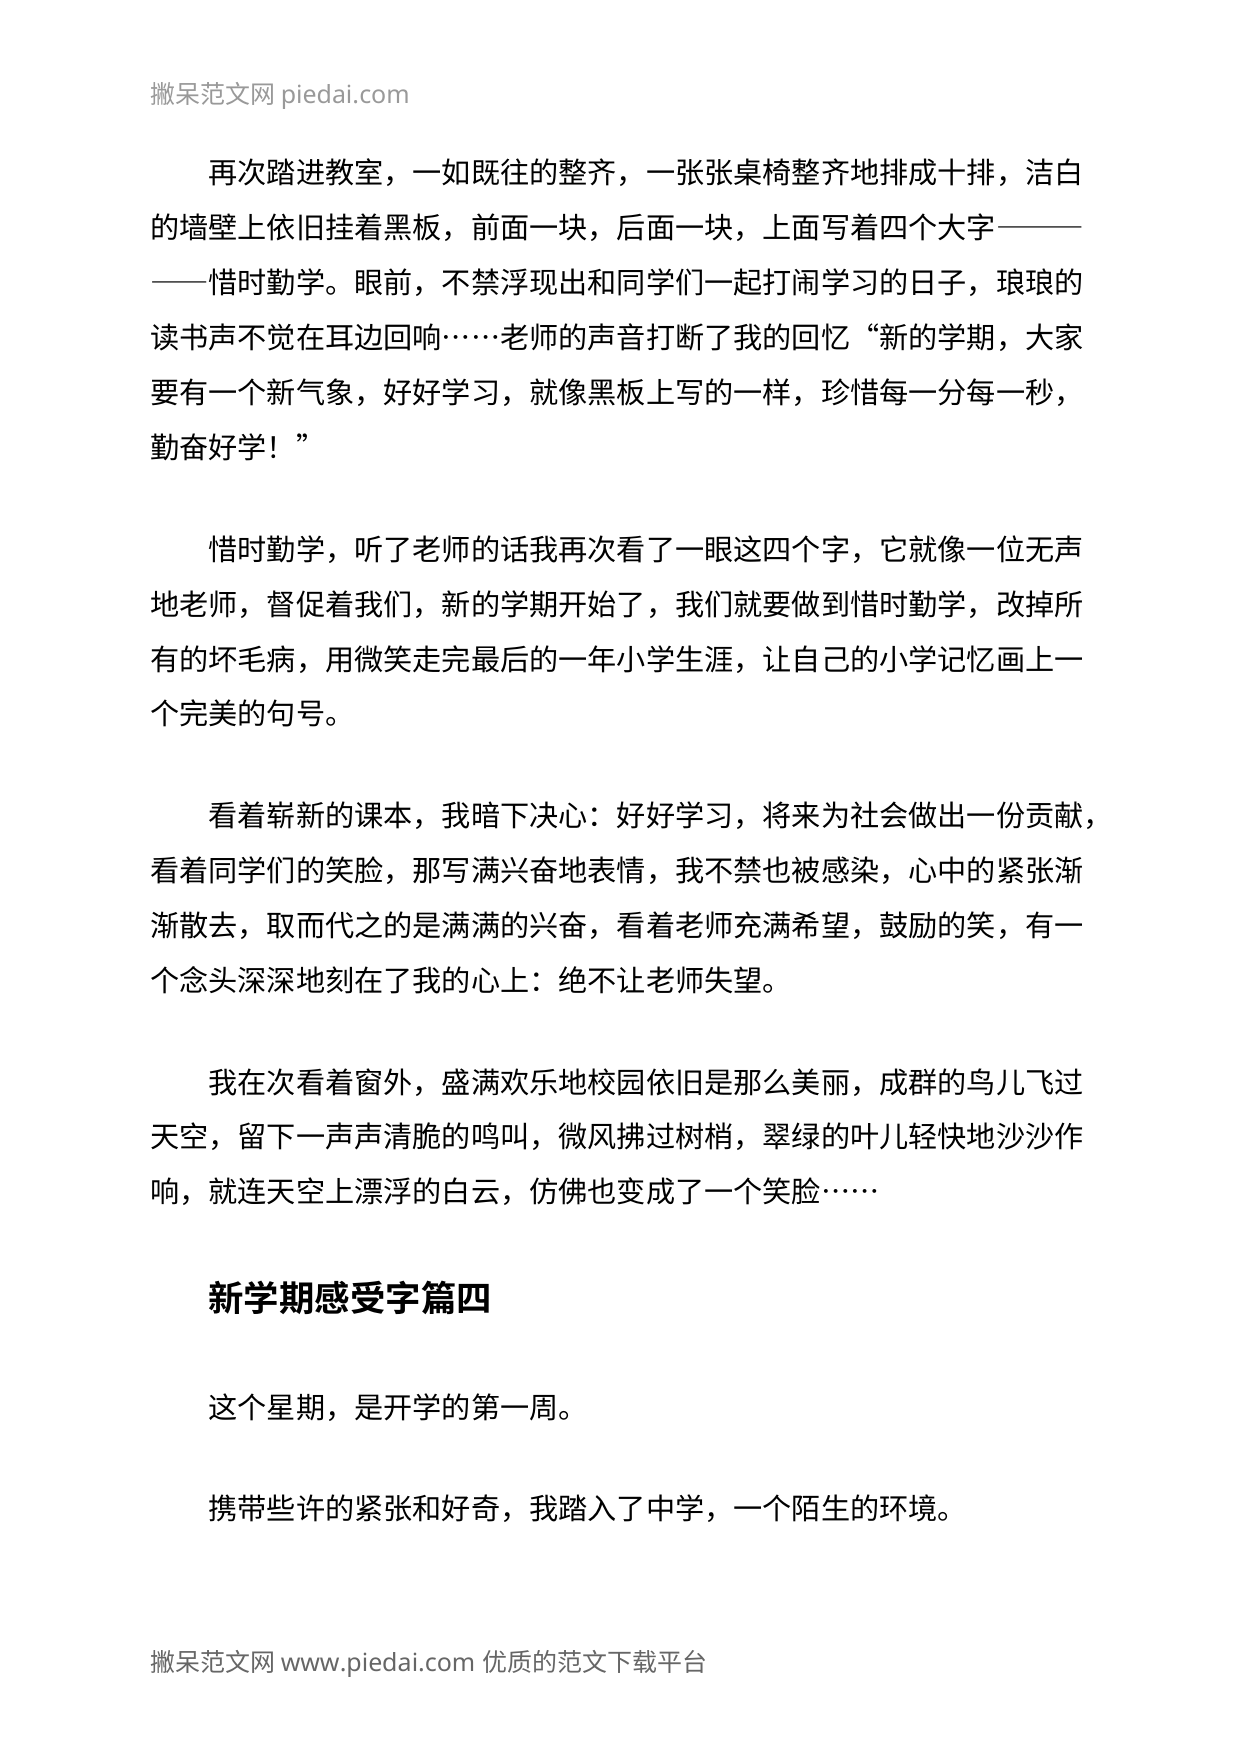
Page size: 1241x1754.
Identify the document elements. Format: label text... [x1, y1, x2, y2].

text 携带些许的紧张和好奇，我踏入了中学，一个陌生的环境。 [150, 1486, 1090, 1528]
text 再次踏进教室，一如既往的整齐，一张张桌椅整齐地排成十排，洁白的墙壁上依旧挂着黑板，前面一块，后面一块，上面写着四个大字—————惜时勤学。眼前，不禁浮现出和同学们一起打闹学习的日子，琅琅的读书声不觉在耳边回响……老师的声音打断了我的回忆“新的学期，大家要有一个新气象，好好学习，就像黑板上写的一样，珍惜每一分每一秒，勤奋好学！” [150, 150, 1090, 467]
text 我在次看着窗外，盛满欢乐地校园依旧是那么美丽，成群的鸟儿飞过天空，留下一声声清脆的鸣叫，微风拂过树梢，翠绿的叶儿轻快地沙沙作响，就连天空上漂浮的白云，仿佛也变成了一个笑脸…… [150, 1059, 1090, 1211]
text 惜时勤学，听了老师的话我再次看了一眼这四个字，它就像一位无声地老师，督促着我们，新的学期开始了，我们就要做到惜时勤学，改掉所有的坏毛病，用微笑走完最后的一年小学生涯，让自己的小学记忆画上一个完美的句号。 [150, 526, 1090, 733]
text 这个星期，是开学的第一周。 [150, 1384, 1090, 1426]
text 新学期感受字篇四 [150, 1271, 1090, 1322]
text 看着崭新的课本，我暗下决心：好好学习，将来为社会做出一份贡献，看着同学们的笑脸，那写满兴奋地表情，我不禁也被感染，心中的紧张渐渐散去，取而代之的是满满的兴奋，看着老师充满希望，鼓励的笑，有一个念头深深地刻在了我的心上：绝不让老师失望。 [150, 793, 1090, 1000]
